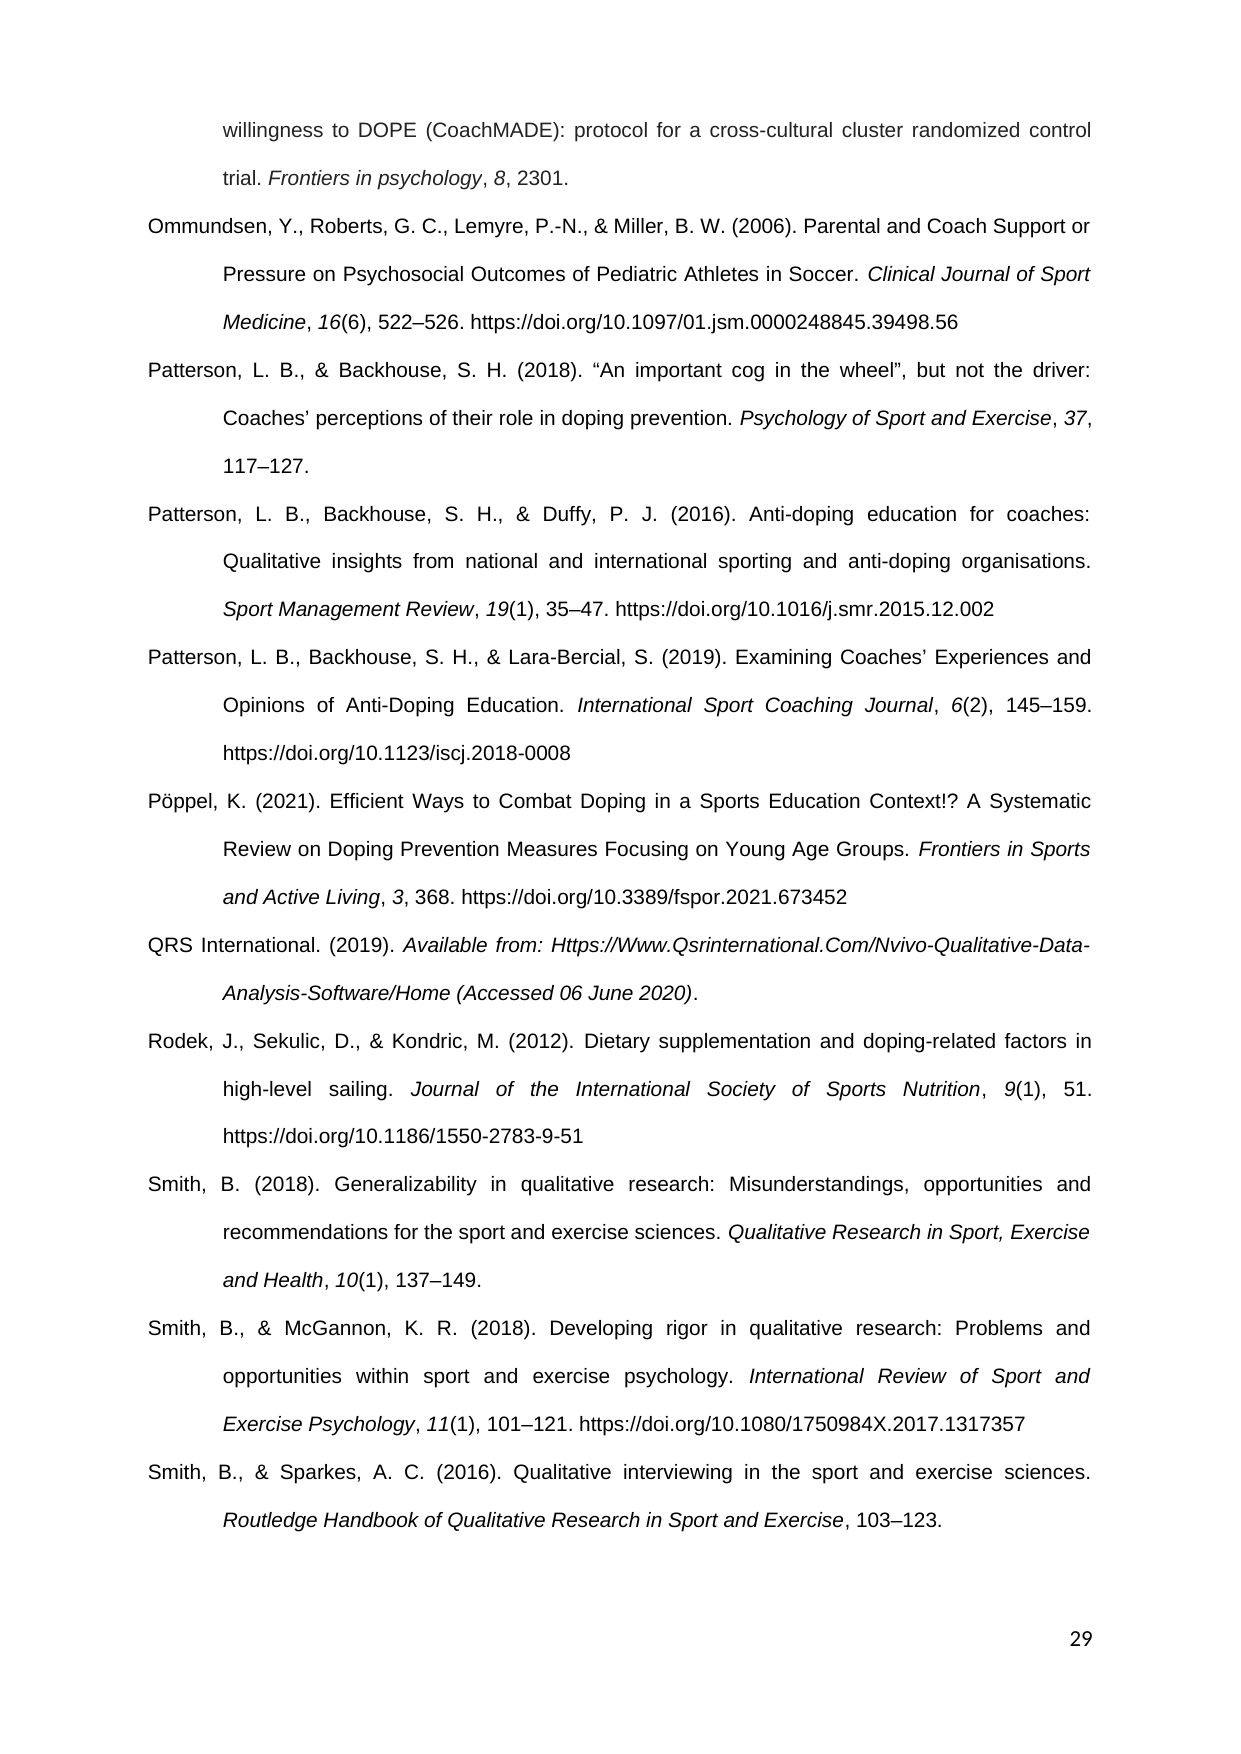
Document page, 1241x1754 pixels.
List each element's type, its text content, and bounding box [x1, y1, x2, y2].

text Rodek, J., Sekulic, D., & Kondric, M. (2012). Dietary supplementation and doping-related factors in high-level sailing. Journal of the International Society of Sports Nutrition, 9(1), 51. https://doi.org/10.1186/1550-2783-9-51 [148, 1028, 1092, 1148]
text Patterson, L. B., & Backhouse, S. H. (2018). “An important cog in the wheel”, but not the driver: Coaches’ perceptions of their role in doping prevention. Psychology of Sport and Exercise, 37, 117–127. [148, 358, 1092, 477]
text QRS International. (2019). Available from: Https://Www.Qsrinternational.Com/Nvivo-Qualitative-Data-Analysis-Software/Home (Accessed 06 June 2020). [148, 933, 1092, 1004]
text Patterson, L. B., Backhouse, S. H., & Duffy, P. J. (2016). Anti-doping education for coaches: Qualitative insights from national and international sporting and anti-doping organisations. Sport Management Review, 19(1), 35–47. https://doi.org/10.1016/j.smr.2015.12.002 [148, 501, 1092, 621]
text Smith, B., & McGannon, K. R. (2018). Developing rigor in qualitative research: Problems and opportunities within sport and exercise psychology. International Review of Sport and Exercise Psychology, 11(1), 101–121. https://doi.org/10.1080/1750984X.2017.1317357 [148, 1316, 1092, 1436]
text Patterson, L. B., Backhouse, S. H., & Lara-Bercial, S. (2019). Examining Coaches’ Experiences and Opinions of Anti-Doping Education. International Sport Coaching Journal, 6(2), 145–159. https://doi.org/10.1123/iscj.2018-0008 [148, 645, 1092, 765]
text Smith, B., & Sparkes, A. C. (2016). Qualitative interviewing in the sport and exercise sciences. Routledge Handbook of Qualitative Research in Sport and Exercise, 103–123. [148, 1460, 1092, 1532]
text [148, 118, 1092, 190]
text Ommundsen, Y., Roberts, G. C., Lemyre, P.-N., & Miller, B. W. (2006). Parental and Coach Support or Pressure on Psychosocial Outcomes of Pediatric Athletes in Soccer. Clinical Journal of Sport Medicine, 16(6), 522–526. https://doi.org/10.1097/01.jsm.0000248845.39498.56 [148, 214, 1092, 334]
text Smith, B. (2018). Generalizability in qualitative research: Misunderstandings, opportunities and recommendations for the sport and exercise sciences. Qualitative Research in Sport, Exercise and Health, 10(1), 137–149. [148, 1172, 1092, 1292]
text Pöppel, K. (2021). Efficient Ways to Combat Doping in a Sports Education Context!? A Systematic Review on Doping Prevention Measures Focusing on Young Age Groups. Frontiers in Sports and Active Living, 3, 368. https://doi.org/10.3389/fspor.2021.673452 [148, 789, 1092, 909]
